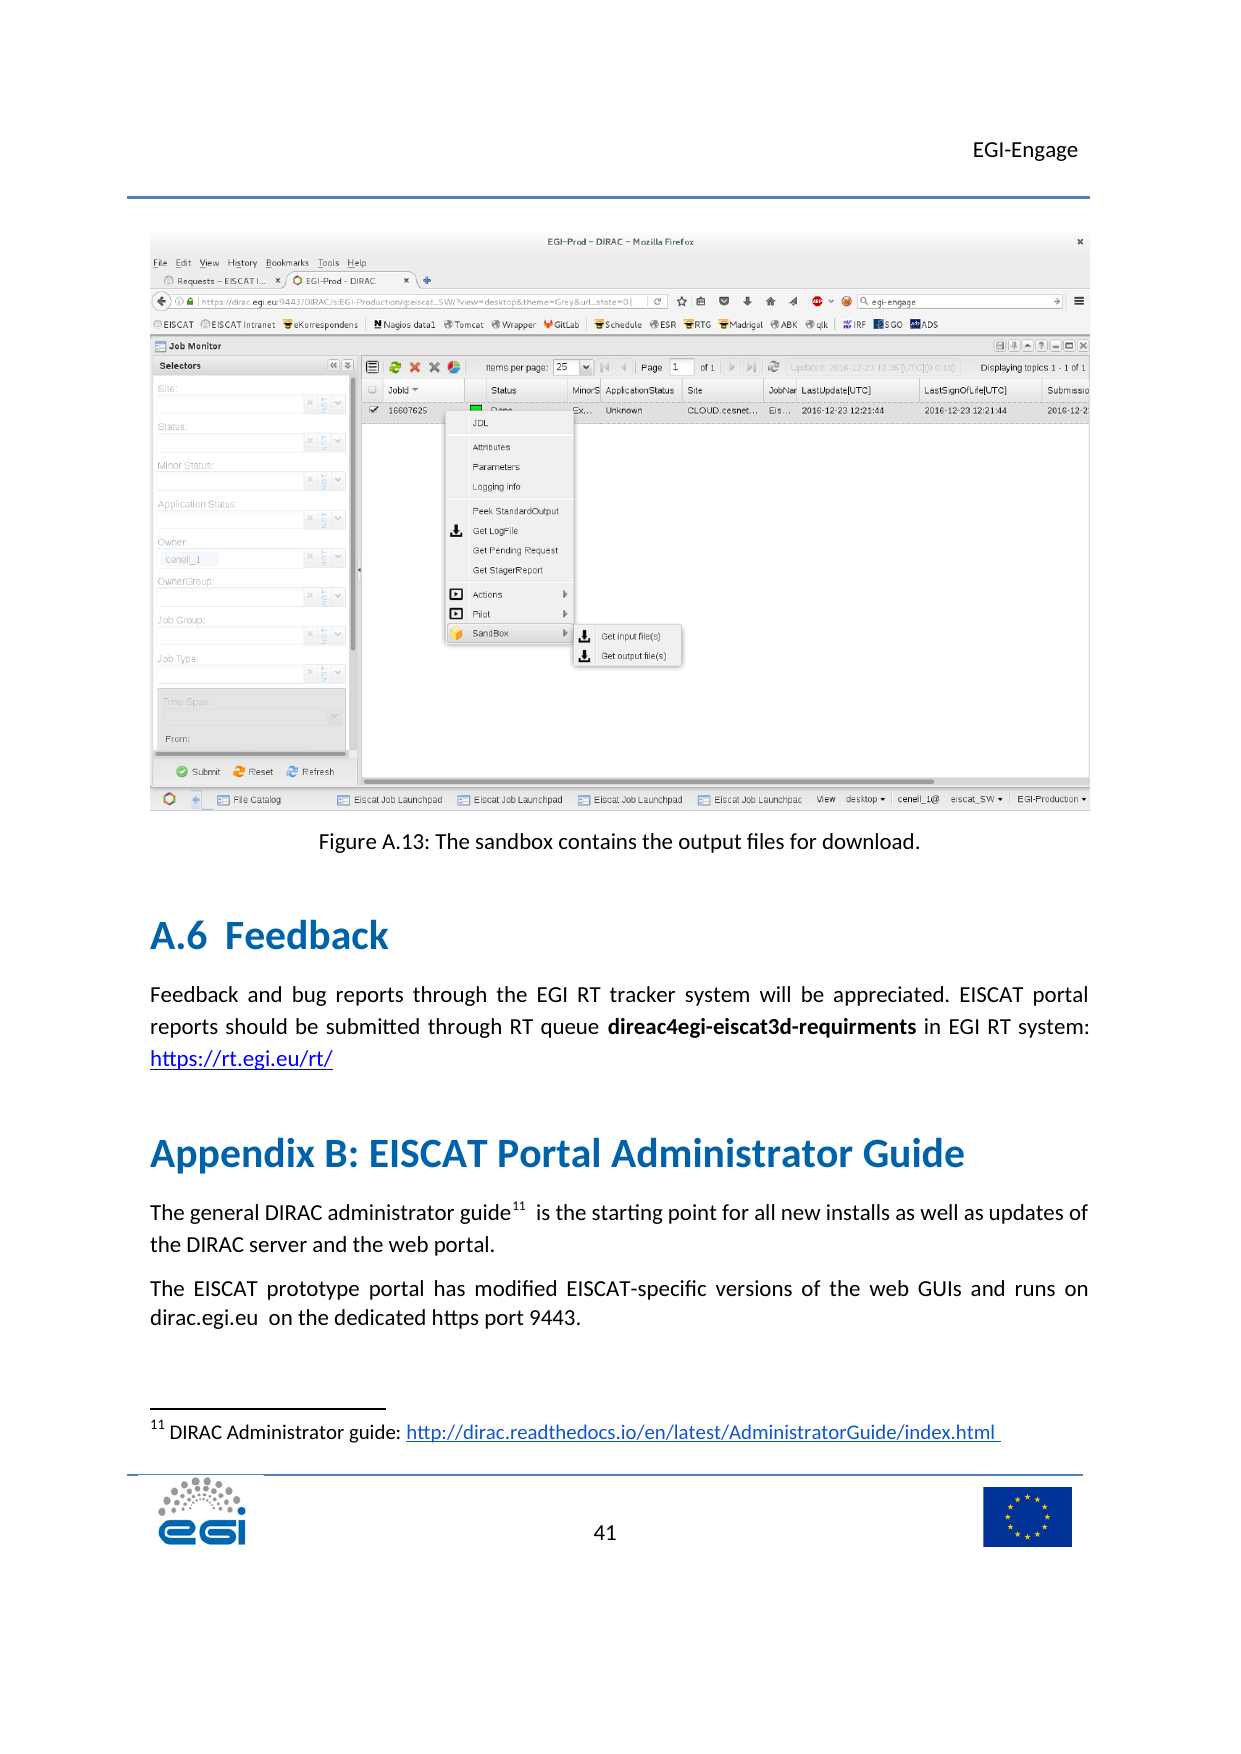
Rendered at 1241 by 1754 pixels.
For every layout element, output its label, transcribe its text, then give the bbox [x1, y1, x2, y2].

text The EISCAT prototype portal has modified EISCAT-specific versions of the web GUIs and runs on dirac.egi.eu on the dedicated https port 9443. [150, 1274, 1090, 1331]
text Feedback and bug reports through the EGI RT tracker system will be appreciated. EISCAT portal reports should be submitted through RT queue direac4egi-eiscat3d-requirments in EGI RT system: https://rt.egi.eu/rt/ [150, 980, 1090, 1073]
picture [983, 1487, 1072, 1547]
picture [150, 231, 1091, 811]
text The general DIRAC administrator guide is the starting point for all new installs as well as updates of the DIRAC server and the web portal. [150, 1198, 1090, 1258]
picture [138, 1475, 264, 1547]
subtitle Appendix B: EISCAT Portal Administrator Guide [150, 1127, 1090, 1178]
text Figure A.13: The sandbox contains the output files for download. [150, 827, 1090, 855]
subtitle A.6 Feedback [150, 909, 1090, 960]
